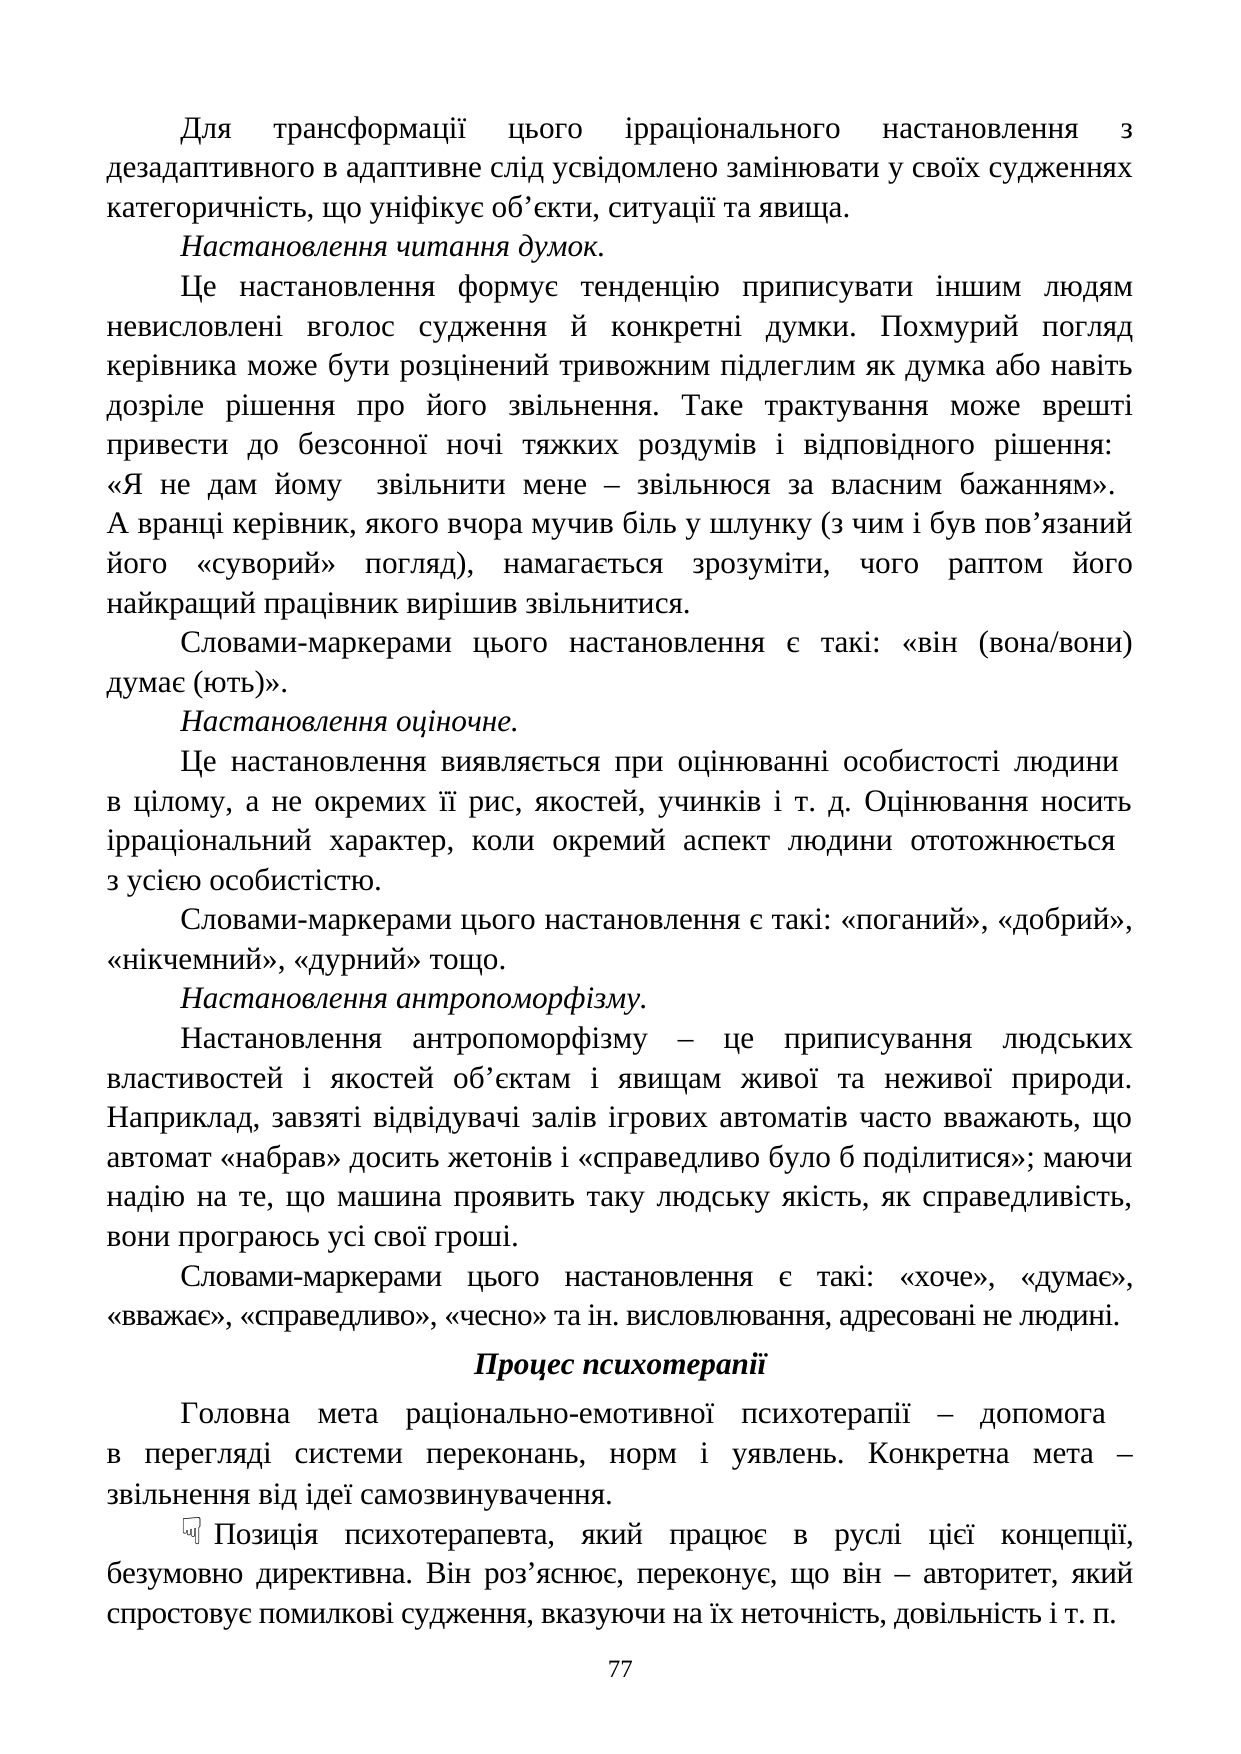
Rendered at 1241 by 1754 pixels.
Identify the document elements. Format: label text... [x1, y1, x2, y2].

text Словами-маркерами цього настановлення є такі: «хоче», «думає», «вважає», «справедливо», «чесно» та ін. висловлювання, адресовані не людині. [106, 1254, 1134, 1333]
text Настановлення антропоморфізму – це приписування людських властивостей і якостей об’єктам і явищам живої та неживої природи. Наприклад, завзяті відвідувачі залів ігрових автоматів часто вважають, що автомат «набрав» досить жетонів і «справедливо було б поділитися»; маючи надію на те, що машина проявить таку людську якість, як справедливість, вони програюсь усі свої гроші. [106, 1017, 1134, 1254]
text Настановлення оціночне. [180, 700, 1134, 740]
text Це настановлення формує тенденцію приписувати іншим людям невисловлені вголос судження й конкретні думки. Похмурий погляд керівника може бути розцінений тривожним підлеглим як думка або навіть дозріле рішення про його звільнення. Таке трактування може врешті привести до безсонної ночі тяжких роздумів і відповідного рішення: «Я не дам йому звільнити мене – звільнюся за власним бажанням». А вранці керівник, якого вчора мучив біль у шлунку (з чим і був пов’язаний його «суворий» погляд), намагається зрозуміти, чого раптом його найкращий працівник вирішив звільнитися. [106, 265, 1134, 621]
text Для трансформації цього ірраціонального настановлення з дезадаптивного в адаптивне слід усвідомлено замінювати у своїх судженнях категоричність, що уніфікує об’єкти, ситуації та явища. [106, 106, 1134, 225]
text Словами-маркерами цього настановлення є такі: «поганий», «добрий», «нікчемний», «дурний» тощо. [106, 898, 1134, 977]
text Настановлення антропоморфізму. [180, 977, 1134, 1017]
text Позиція психотерапевта, який працює в руслі цієї концепції, безумовно директивна. Він роз’яснює, переконує, що він – авторитет, який спростовує помилкові судження, вказуючи на їх неточність, довільність і т. п. [106, 1513, 1134, 1631]
text Процес психотерапії [106, 1342, 1134, 1382]
text Головна мета раціонально-емотивної психотерапії – допомога в перегляді системи переконань, норм і уявлень. Конкретна мета – звільнення від ідеї самозвинувачення. [106, 1391, 1134, 1513]
text Настановлення читання думок. [106, 225, 1134, 265]
text Це настановлення виявляється при оцінюванні особистості людини в цілому, а не окремих її рис, якостей, учинків і т. д. Оцінювання носить ірраціональний характер, коли окремий аспект людини ототожнюється з усією особистістю. [106, 740, 1134, 898]
text Словами-маркерами цього настановлення є такі: «він (вона/вони) думає (ють)». [106, 621, 1134, 700]
